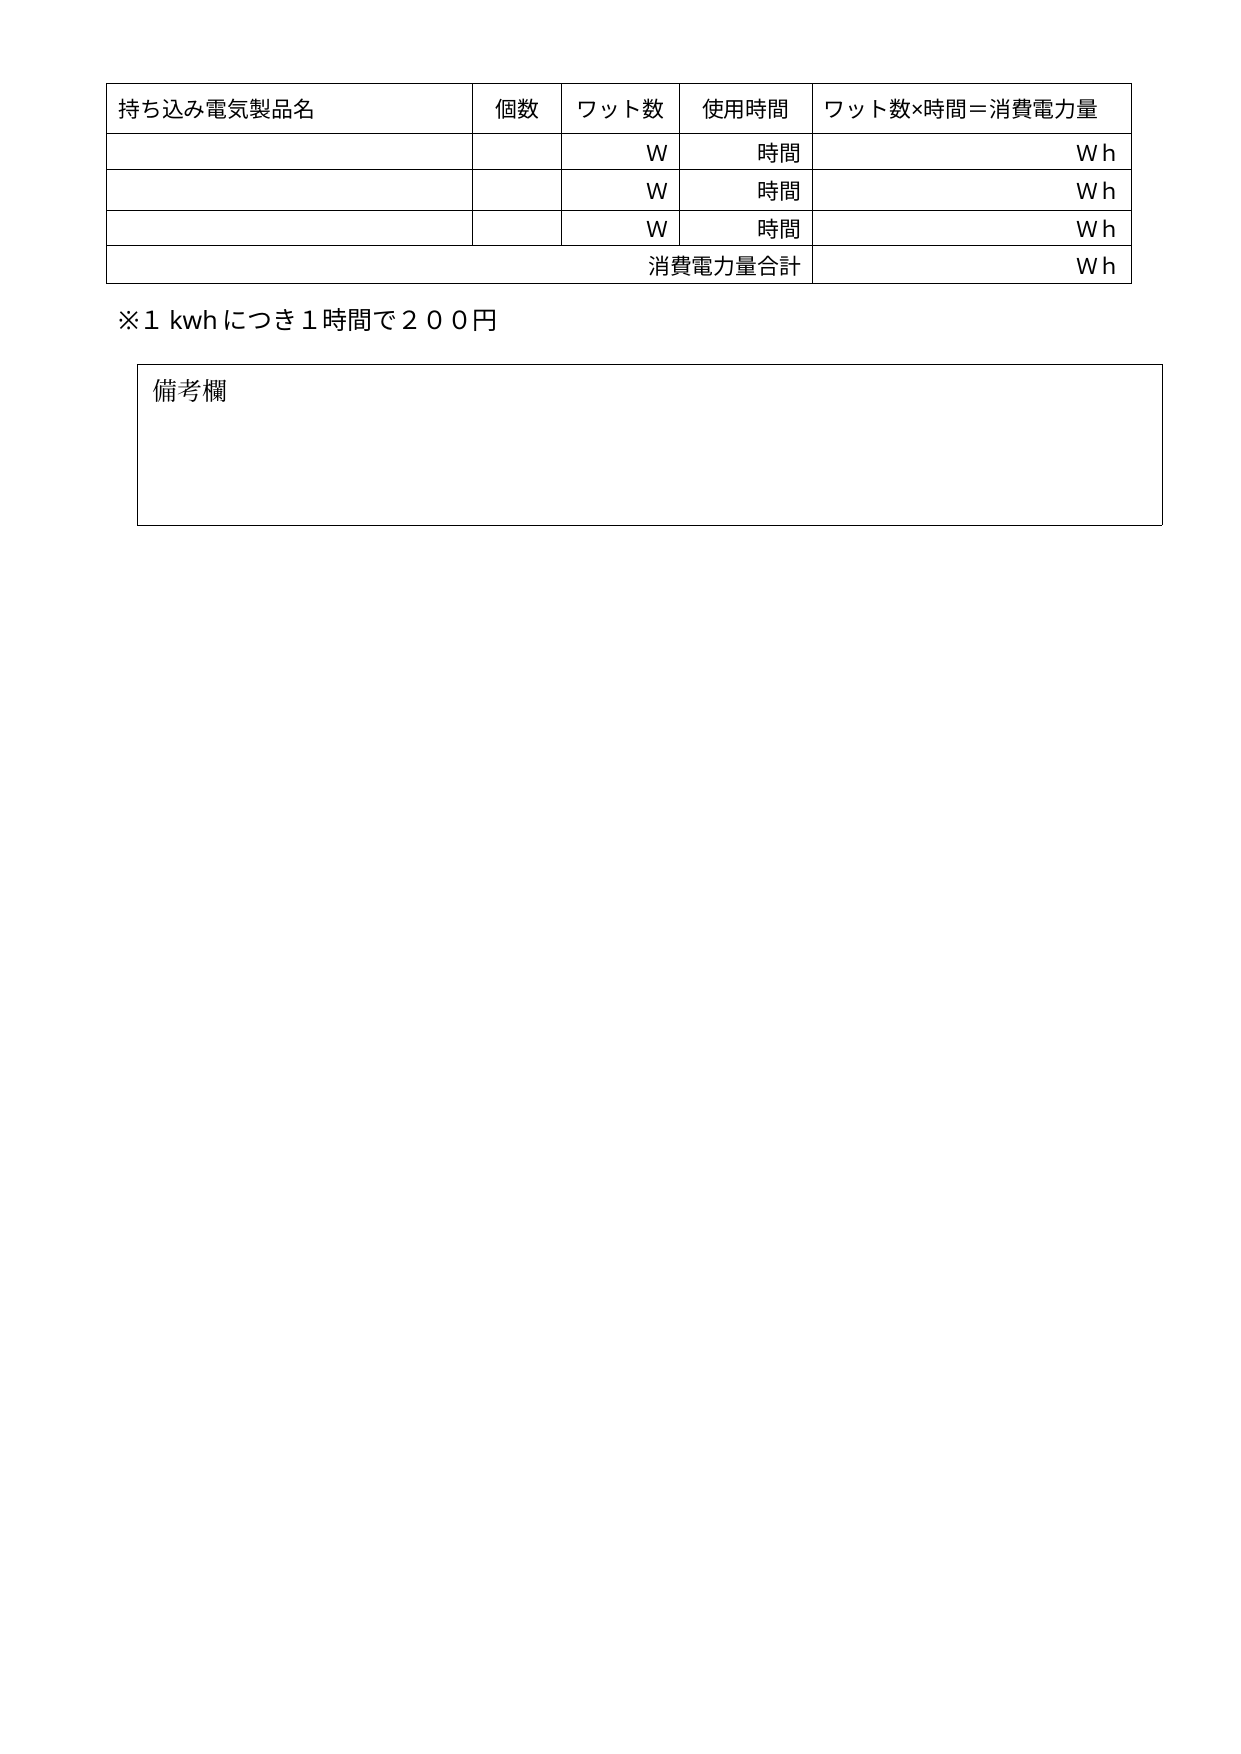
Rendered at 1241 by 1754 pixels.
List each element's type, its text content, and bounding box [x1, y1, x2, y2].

table_cell [473, 134, 561, 169]
table_cell 時間 [680, 170, 812, 209]
table_cell [107, 211, 472, 245]
table_cell 使用時間 [680, 84, 812, 133]
table_cell [473, 211, 561, 245]
table_cell 時間 [680, 211, 812, 245]
table_cell [107, 134, 472, 169]
table_cell Ｗ [562, 134, 679, 169]
table_cell Ｗｈ [813, 211, 1131, 245]
table_cell Ｗｈ [813, 134, 1131, 169]
table_cell Ｗ [562, 211, 679, 245]
table_cell Ｗ [562, 170, 679, 209]
table_cell Ｗｈ [813, 170, 1131, 209]
table_cell Ｗｈ [813, 246, 1131, 283]
table_cell [107, 170, 472, 209]
table_cell 持ち込み電気製品名 [107, 84, 472, 133]
table_cell [473, 170, 561, 209]
table_cell 時間 [680, 134, 812, 169]
table_cell 消費電力量合計 [107, 246, 812, 283]
table_cell ワット数 [562, 84, 679, 133]
table_cell 個数 [473, 84, 561, 133]
table_cell ワット数×時間＝消費電力量 [813, 84, 1131, 133]
text ※１kwhにつき１時間で２００円 [118, 284, 1122, 353]
